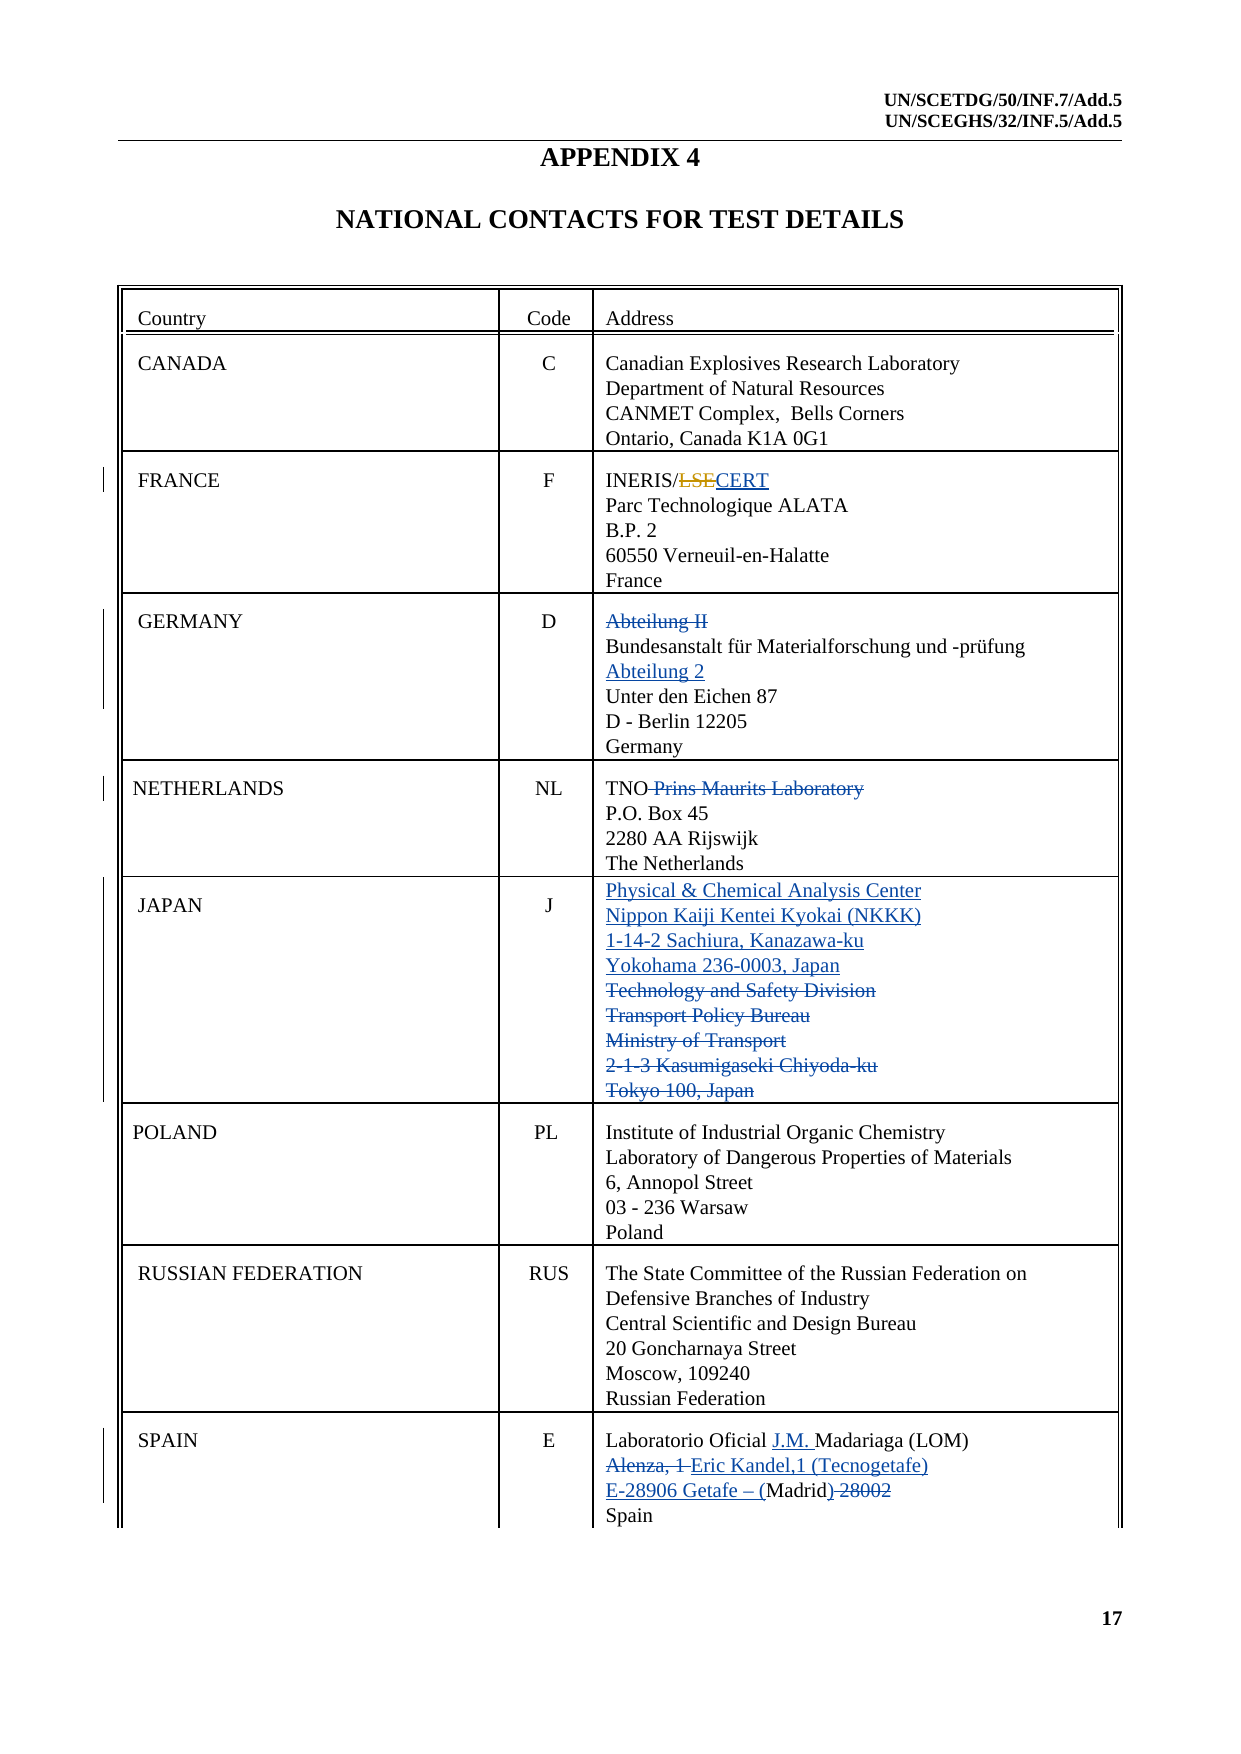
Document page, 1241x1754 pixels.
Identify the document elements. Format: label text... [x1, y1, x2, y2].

table_header Address [594, 290, 1118, 330]
table_cell RUS [500, 1246, 592, 1411]
table_cell INERIS/ Parc Technologique ALATA B.P. 2 60550 Verneuil-en-Halatte France [594, 452, 1118, 592]
table_cell [594, 877, 1118, 1102]
table_cell NETHERLANDS [123, 761, 498, 876]
table_cell E [500, 1413, 592, 1528]
table_cell Laboratorio Oficial Madariaga (LOM) Madrid Spain [594, 1413, 1118, 1528]
table_cell JAPAN [123, 877, 498, 1102]
table_cell Bundesanstalt für Materialforschung und -prüfung Unter den Eichen 87 D - Berlin 12205 Germany [594, 594, 1118, 759]
table_cell F [500, 452, 592, 592]
table_cell J [500, 877, 592, 1102]
table_cell GERMANY [123, 594, 498, 759]
table_cell CANADA [120, 330, 498, 450]
table_cell Canadian Explosives Research Laboratory Department of Natural Resources CANMET Complex, Bells Corners Ontario, Canada K1A 0G1 [594, 330, 1120, 450]
table_cell FRANCE [123, 452, 498, 592]
table_cell Institute of Industrial Organic Chemistry Laboratory of Dangerous Properties of Materials 6, Annopol Street 03 - 236 Warsaw Poland [594, 1104, 1118, 1244]
table_cell The State Committee of the Russian Federation on Defensive Branches of Industry Central Scientific and Design Bureau 20 Goncharnaya Street Moscow, 109240 Russian Federation [594, 1246, 1118, 1411]
subtitle APPENDIX 4 NATIONAL CONTACTS FOR TEST DETAILS [118, 141, 1122, 234]
table_cell NL [500, 761, 592, 876]
table_cell POLAND [123, 1104, 498, 1244]
table_header Code [500, 290, 592, 330]
table_cell D [500, 594, 592, 759]
table_cell TNO P.O. Box 45 2280 AA Rijswijk The Netherlands [594, 761, 1118, 876]
table_header Country [123, 290, 498, 330]
table_cell RUSSIAN FEDERATION [123, 1246, 498, 1411]
table_cell PL [500, 1104, 592, 1244]
table_cell SPAIN [123, 1413, 498, 1528]
table_cell C [500, 335, 592, 450]
